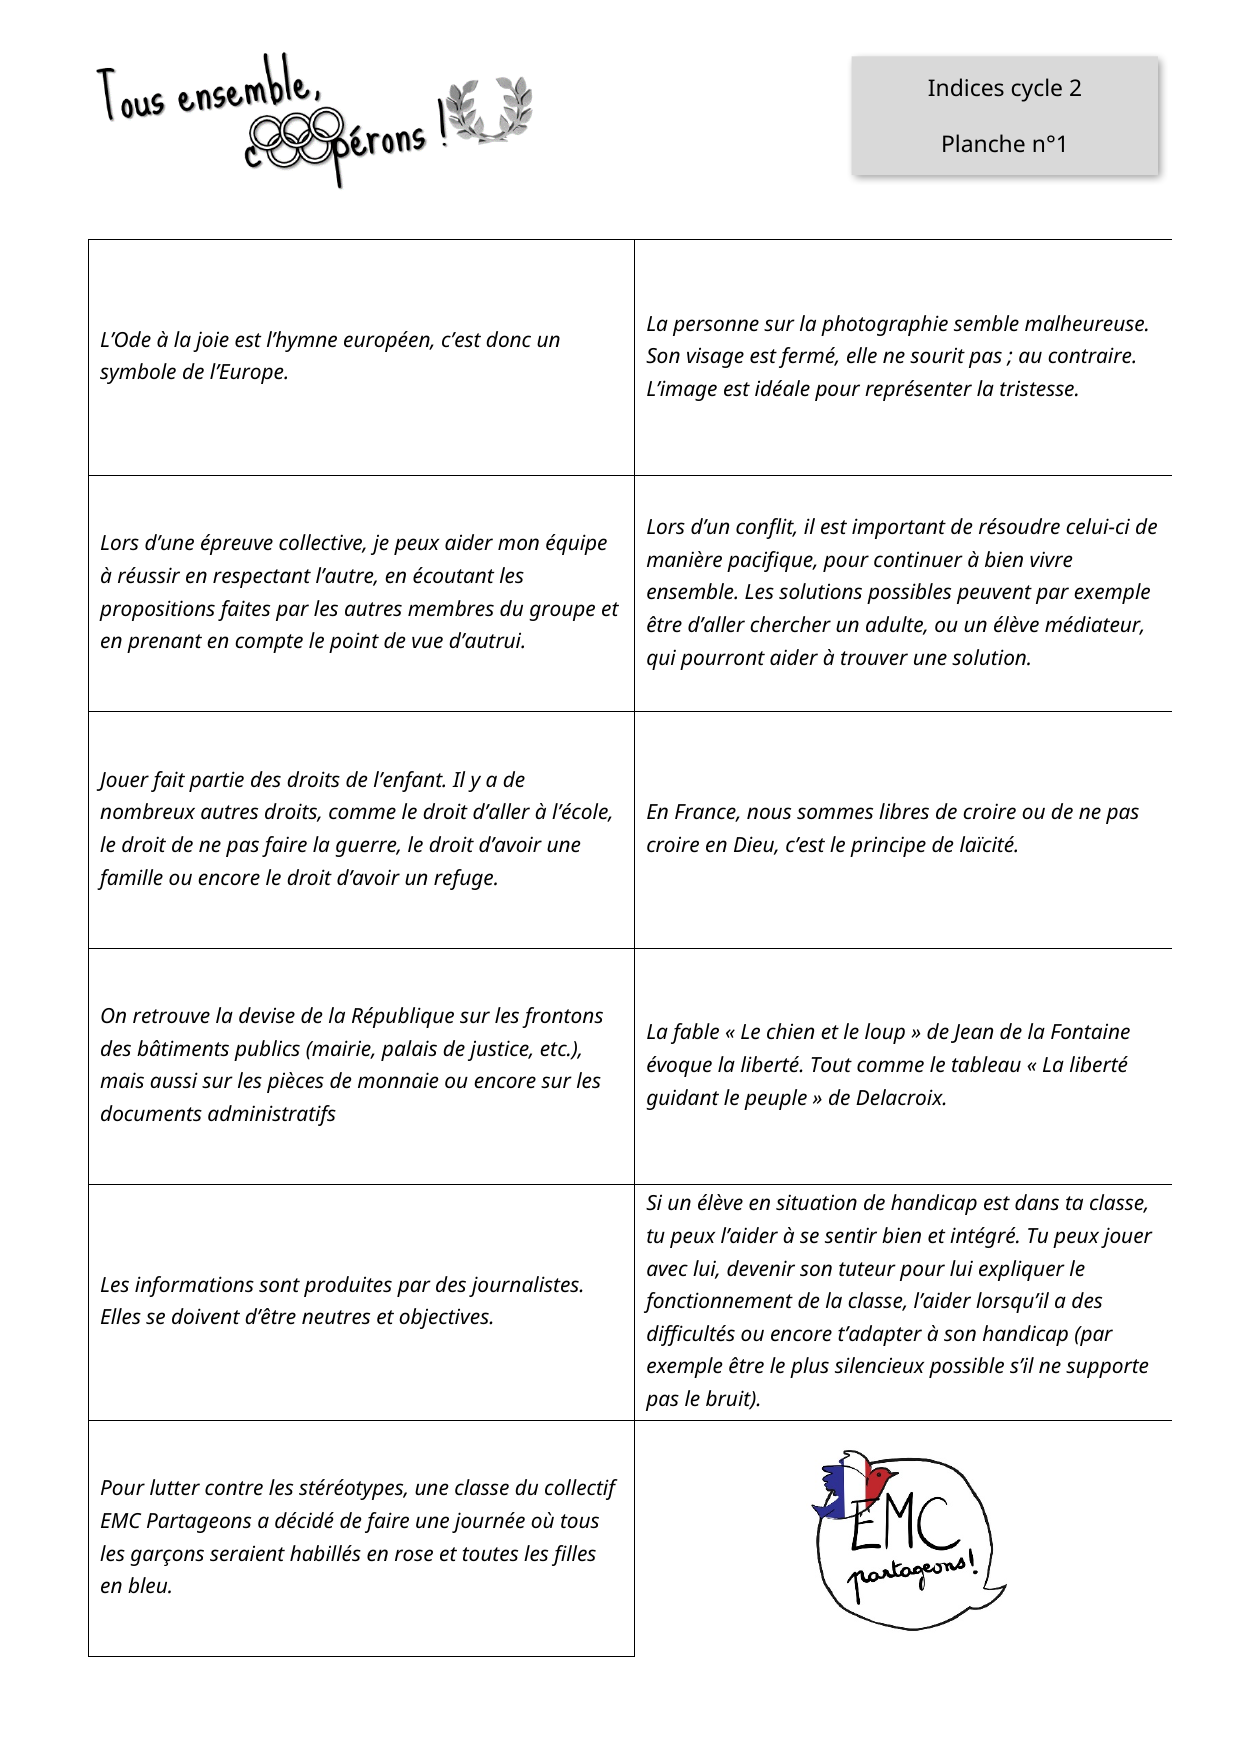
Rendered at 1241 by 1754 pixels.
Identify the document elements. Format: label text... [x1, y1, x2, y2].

table_cell Pour lutter contre les stéréotypes, une classe du collectif EMC Partageons a décidé de faire une journée où tous les garçons seraient habillés en rose et toutes les filles en bleu. [89, 1421, 634, 1656]
table_header L’Ode à la joie est l’hymne européen, c’est donc un symbole de l’Europe. [89, 240, 634, 475]
table_header La personne sur la photographie semble malheureuse. Son visage est fermé, elle ne sourit pas ; au contraire. L’image est idéale pour représenter la tristesse. [635, 240, 1172, 475]
table_cell [635, 1421, 1172, 1656]
table_cell Si un élève en situation de handicap est dans ta classe, tu peux l’aider à se sentir bien et intégré. Tu peux jouer avec lui, devenir son tuteur pour lui expliquer le fonctionnement de la classe, l’aider lorsqu’il a des difficultés ou encore t’adapter à son handicap (par exemple être le plus silencieux possible s’il ne supporte pas le bruit). [635, 1185, 1172, 1420]
table_cell La fable « Le chien et le loup » de Jean de la Fontaine évoque la liberté. Tout comme le tableau « La liberté guidant le peuple » de Delacroix. [635, 949, 1172, 1184]
table_cell On retrouve la devise de la République sur les frontons des bâtiments publics (mairie, palais de justice, etc.), mais aussi sur les pièces de monnaie ou encore sur les documents administratifs [89, 949, 634, 1184]
table_cell Lors d’une épreuve collective, je peux aider mon équipe à réussir en respectant l’autre, en écoutant les propositions faites par les autres membres du groupe et en prenant en compte le point de vue d’autrui. [89, 476, 634, 711]
table_cell Lors d’un conflit, il est important de résoudre celui-ci de manière pacifique, pour continuer à bien vivre ensemble. Les solutions possibles peuvent par exemple être d’aller chercher un adulte, ou un élève médiateur, qui pourront aider à trouver une solution. [635, 476, 1172, 711]
picture [88, 47, 538, 193]
table_cell Jouer fait partie des droits de l’enfant. Il y a de nombreux autres droits, comme le droit d’aller à l’école, le droit de ne pas faire la guerre, le droit d’avoir une famille ou encore le droit d’avoir un refuge. [89, 712, 634, 947]
table_cell En France, nous sommes libres de croire ou de ne pas croire en Dieu, c’est le principe de laïcité. [635, 712, 1172, 947]
picture [804, 1435, 1011, 1642]
table_cell Les informations sont produites par des journalistes. Elles se doivent d’être neutres et objectives. [89, 1185, 634, 1420]
